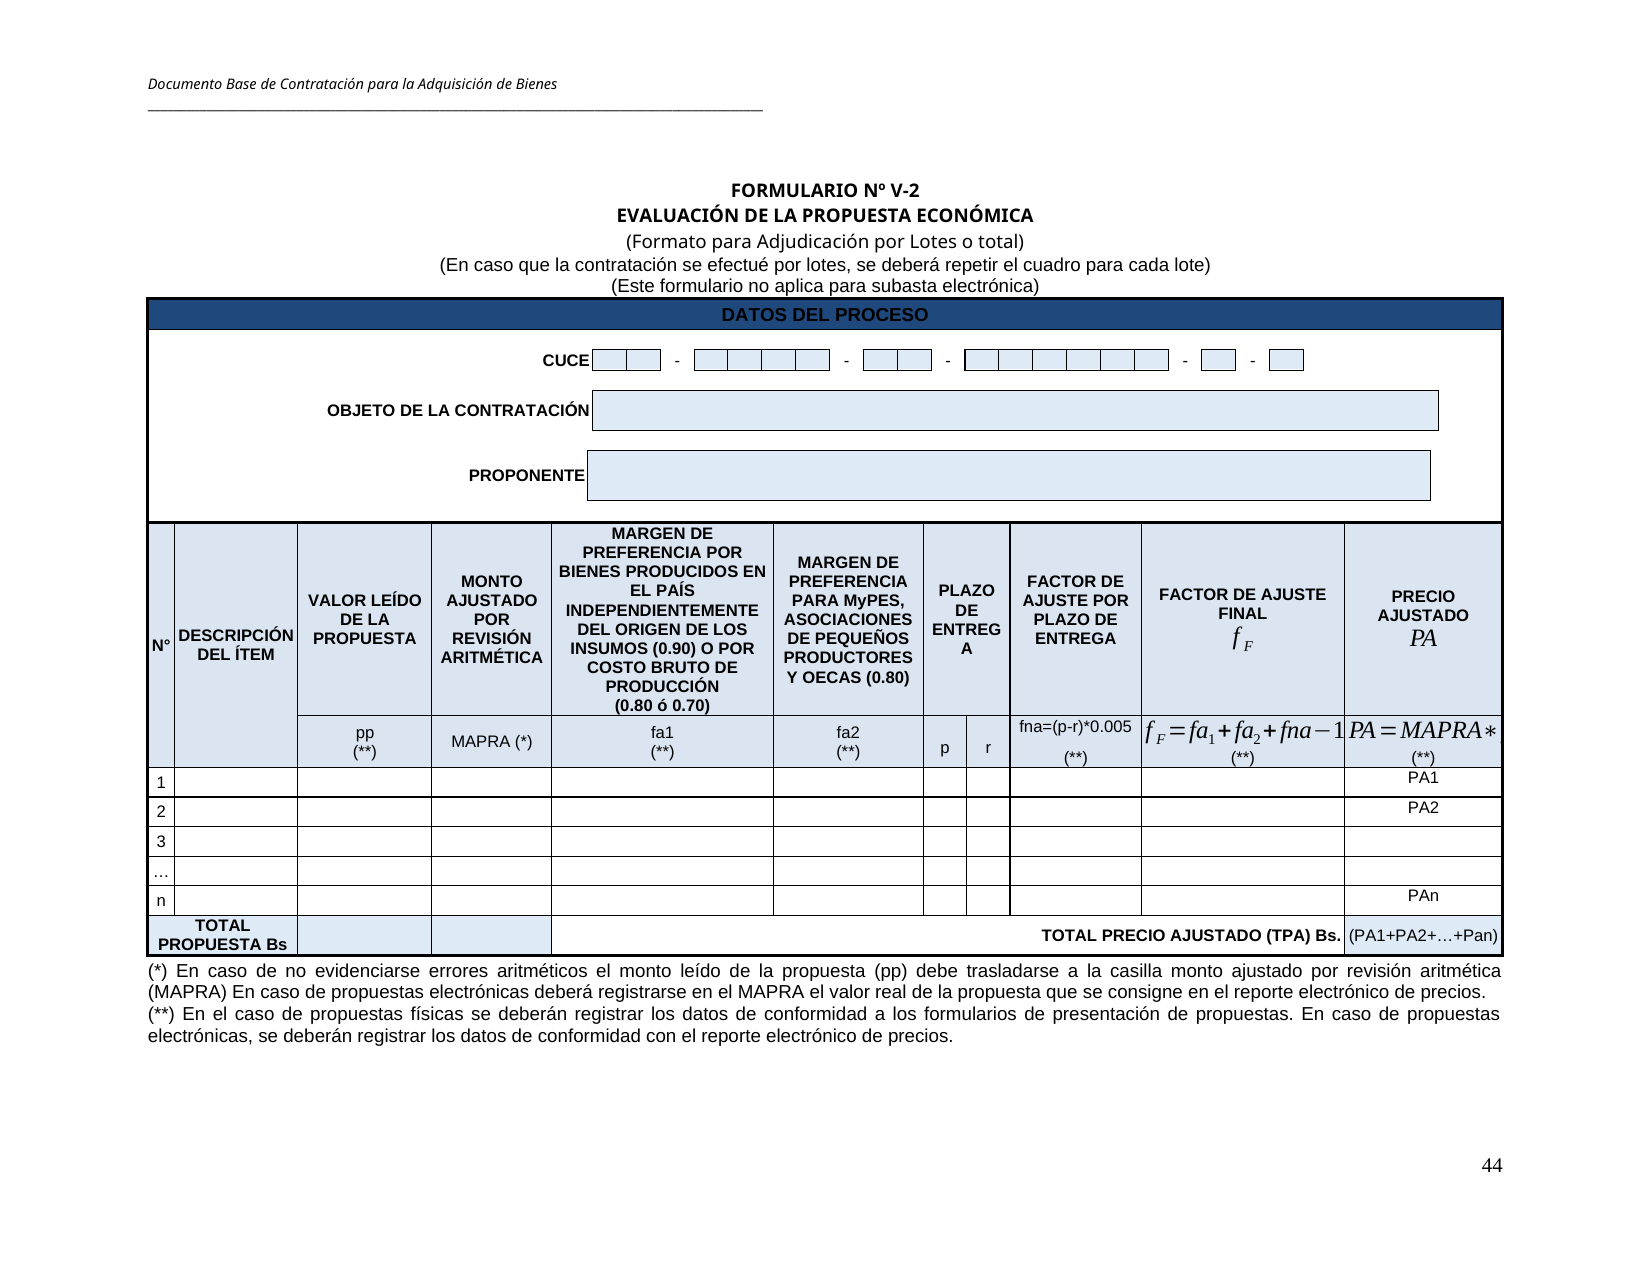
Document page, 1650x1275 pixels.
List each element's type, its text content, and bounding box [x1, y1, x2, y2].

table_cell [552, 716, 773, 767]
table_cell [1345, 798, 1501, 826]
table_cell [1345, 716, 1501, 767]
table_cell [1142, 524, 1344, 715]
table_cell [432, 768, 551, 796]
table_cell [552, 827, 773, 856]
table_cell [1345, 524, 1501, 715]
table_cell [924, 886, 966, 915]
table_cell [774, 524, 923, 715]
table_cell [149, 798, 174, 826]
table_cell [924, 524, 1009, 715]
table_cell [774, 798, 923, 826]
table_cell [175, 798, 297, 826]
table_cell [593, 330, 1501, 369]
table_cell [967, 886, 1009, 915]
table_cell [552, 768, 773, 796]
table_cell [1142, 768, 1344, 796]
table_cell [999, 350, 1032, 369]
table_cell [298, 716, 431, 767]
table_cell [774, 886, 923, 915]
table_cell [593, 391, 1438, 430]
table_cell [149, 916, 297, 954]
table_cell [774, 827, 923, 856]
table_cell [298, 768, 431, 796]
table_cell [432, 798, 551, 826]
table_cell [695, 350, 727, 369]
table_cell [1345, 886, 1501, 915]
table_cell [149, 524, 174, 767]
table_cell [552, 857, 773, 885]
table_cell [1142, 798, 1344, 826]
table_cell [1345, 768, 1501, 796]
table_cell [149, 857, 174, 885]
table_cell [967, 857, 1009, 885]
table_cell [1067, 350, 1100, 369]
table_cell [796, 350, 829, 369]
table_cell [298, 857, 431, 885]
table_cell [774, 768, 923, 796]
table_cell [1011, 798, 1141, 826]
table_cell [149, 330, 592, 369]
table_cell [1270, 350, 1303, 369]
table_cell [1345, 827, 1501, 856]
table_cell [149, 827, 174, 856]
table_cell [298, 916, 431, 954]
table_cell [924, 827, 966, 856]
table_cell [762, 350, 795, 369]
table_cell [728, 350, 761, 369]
text FORMULARIO Nº V-2 [148, 177, 1502, 203]
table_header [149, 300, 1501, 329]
text (**) En el caso de propuestas físicas se deberán registrar los datos de conformidad a los formularios de presentación de propuestas. En caso de propuestas electrónicas, se deberán registrar los datos de conformidad con el reporte electrónico de precios. [148, 1003, 1502, 1046]
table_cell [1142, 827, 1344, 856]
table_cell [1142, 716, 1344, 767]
text (En caso que la contratación se efectué por lotes, se deberá repetir el cuadro para cada lote) [148, 254, 1502, 275]
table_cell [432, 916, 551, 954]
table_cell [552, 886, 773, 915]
text (*) En caso de no evidenciarse errores aritméticos el monto leído de la propuesta (pp) debe trasladarse a la casilla monto ajustado por revisión aritmética (MAPRA) En caso de propuestas electrónicas deberá registrarse en el MAPRA el valor real de la propuesta que se consigne en el reporte electrónico de precios. [148, 960, 1502, 1003]
text (Formato para Adjudicación por Lotes o total) [148, 228, 1502, 254]
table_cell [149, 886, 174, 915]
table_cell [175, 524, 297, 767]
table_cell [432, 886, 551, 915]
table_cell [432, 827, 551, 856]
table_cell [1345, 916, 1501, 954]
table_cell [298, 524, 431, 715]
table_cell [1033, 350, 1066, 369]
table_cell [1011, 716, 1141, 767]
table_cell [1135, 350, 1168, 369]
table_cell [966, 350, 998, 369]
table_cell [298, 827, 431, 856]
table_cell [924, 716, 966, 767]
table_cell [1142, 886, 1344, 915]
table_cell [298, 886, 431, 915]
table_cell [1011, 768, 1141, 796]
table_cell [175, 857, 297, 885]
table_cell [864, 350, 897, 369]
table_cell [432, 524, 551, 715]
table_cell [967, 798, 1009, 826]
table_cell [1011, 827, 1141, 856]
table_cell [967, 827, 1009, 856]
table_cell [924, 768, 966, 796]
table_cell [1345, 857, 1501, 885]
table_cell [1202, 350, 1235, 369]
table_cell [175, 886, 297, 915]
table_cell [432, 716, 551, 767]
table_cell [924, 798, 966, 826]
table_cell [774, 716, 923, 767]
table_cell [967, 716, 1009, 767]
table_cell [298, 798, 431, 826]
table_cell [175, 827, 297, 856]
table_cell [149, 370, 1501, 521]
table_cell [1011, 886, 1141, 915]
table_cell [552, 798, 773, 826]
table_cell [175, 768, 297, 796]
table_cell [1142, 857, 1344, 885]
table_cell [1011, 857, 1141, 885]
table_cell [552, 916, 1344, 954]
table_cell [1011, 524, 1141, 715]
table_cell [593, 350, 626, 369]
text (Este formulario no aplica para subasta electrónica) [148, 275, 1502, 297]
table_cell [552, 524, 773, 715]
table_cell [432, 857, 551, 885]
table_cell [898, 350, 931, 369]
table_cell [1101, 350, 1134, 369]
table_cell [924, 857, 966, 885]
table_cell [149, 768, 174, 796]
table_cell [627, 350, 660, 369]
text EVALUACIÓN DE LA PROPUESTA ECONÓMICA [148, 203, 1502, 228]
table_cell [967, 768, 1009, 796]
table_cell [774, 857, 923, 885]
